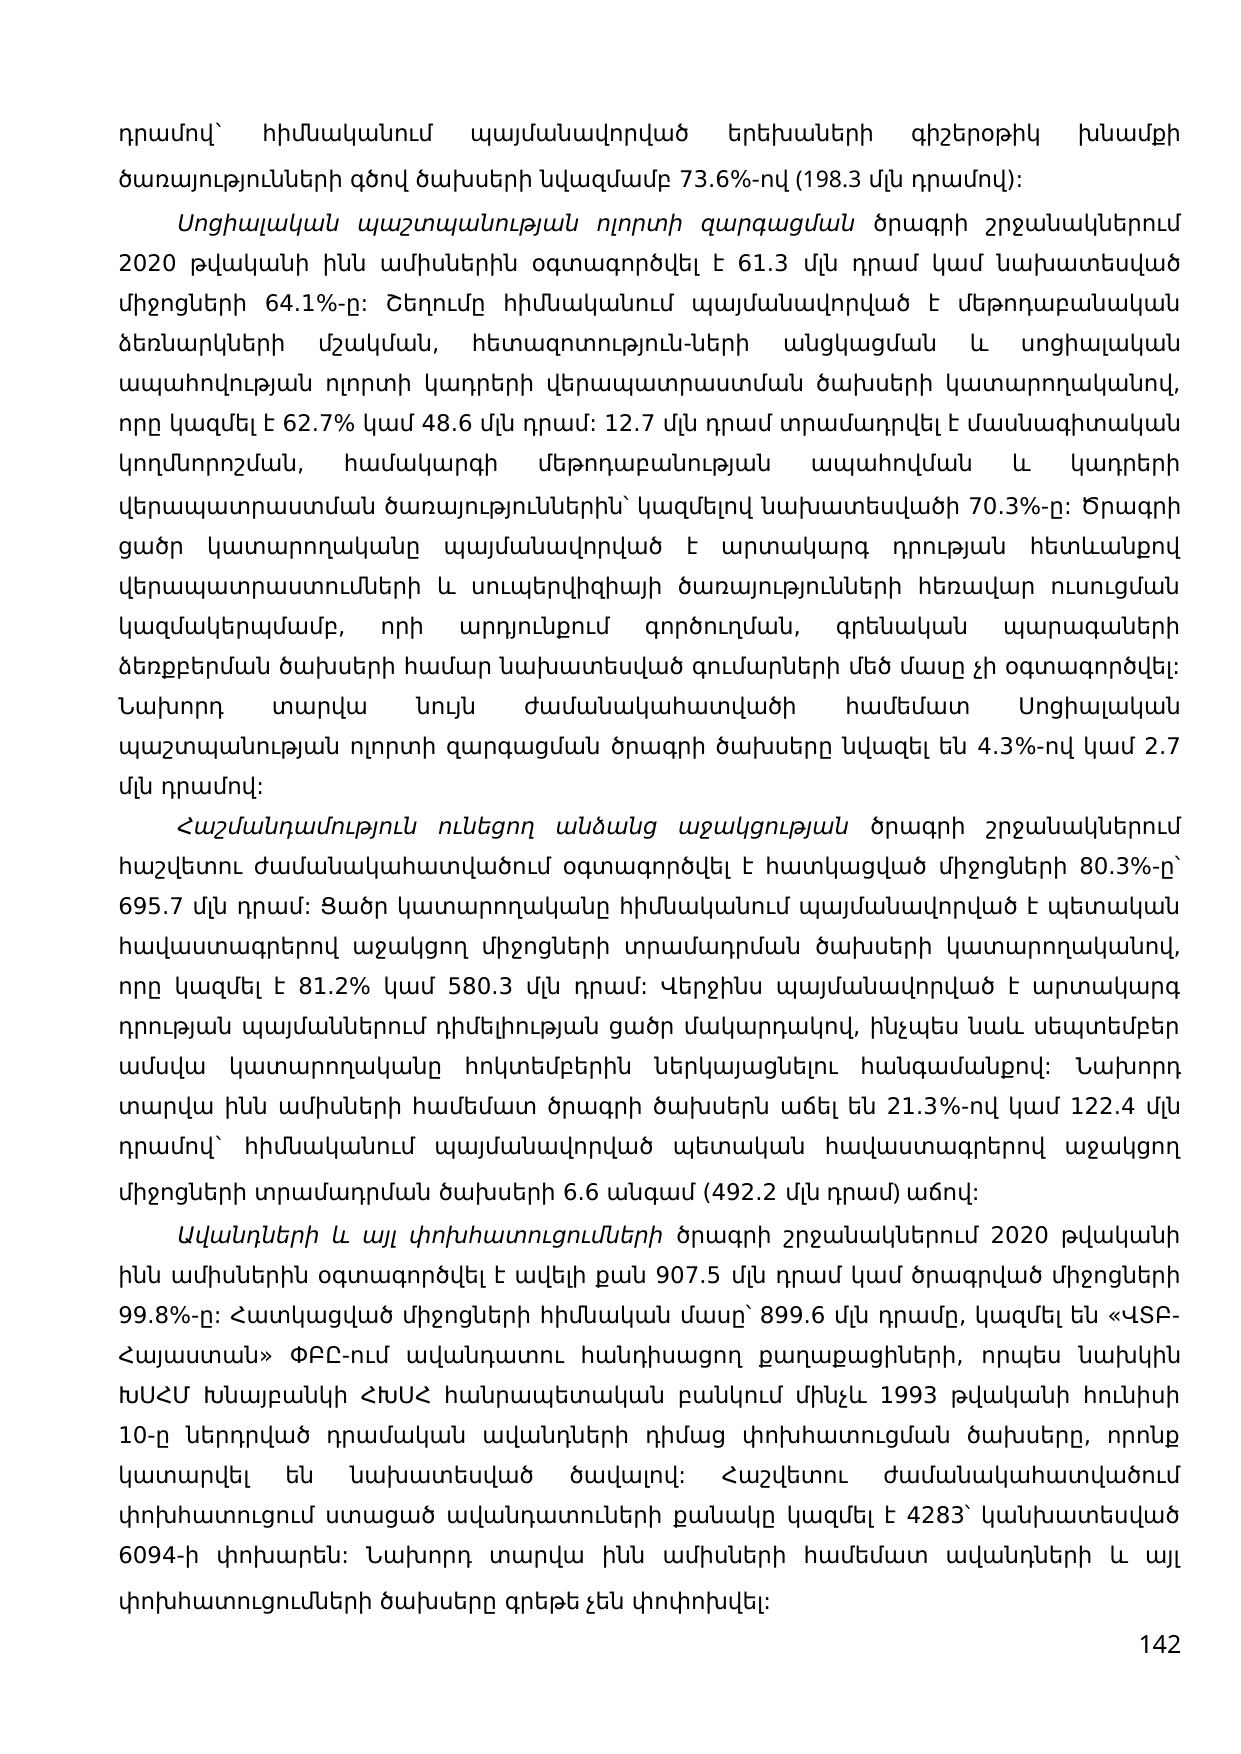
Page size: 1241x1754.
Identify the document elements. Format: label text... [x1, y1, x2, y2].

text Հաշմանդամություն ունեցող անձանց աջակցության ծրագրի շրջանակներում հաշվետու ժամանակահատվածում օգտագործվել է հատկացված միջոցների 80.3%-ը՝ 695.7 մլն դրամ: Ցածր կատարողականը հիմնականում պայմանավորված է պետական հավաստագրերով աջակցող միջոցների տրամադրման ծախսերի կատարողականով, որը կազմել է 81.2% կամ 580.3 մլն դրամ: Վերջինս պայմանավորված է արտակարգ դրության պայմաններում դիմելիության ցածր մակարդակով, ինչպես նաև սեպտեմբեր ամսվա կատարողականը հոկտեմբերին ներկայացնելու հանգամանքով: Նախորդ տարվա ինն ամիսների համեմատ ծրագրի ծախսերն աճել են 21.3%-ով կամ 122.4 մլն դրամով` հիմնականում պայմանավորված պետական հավաստագրերով աջակցող միջոցների տրամադրման ծախսերի 6.6 անգամ (492.2 մլն դրամ) աճով: [118, 813, 1181, 1207]
text Սոցիալական պաշտպանության ոլորտի զարգացման ծրագրի շրջանակներում 2020 թվականի ինն ամիսներին օգտագործվել է 61.3 մլն դրամ կամ նախատեսված միջոցների 64.1%-ը: Շեղումը հիմնականում պայմանավորված է մեթոդաբանական ձեռնարկների մշակման, հետազոտություն-ների անցկացման և սոցիալական ապահովության ոլորտի կադրերի վերապատրաստման ծախսերի կատարողականով, որը կազմել է 62.7% կամ 48.6 մլն դրամ: 12.7 մլն դրամ տրամադրվել է մասնագիտական կողմնորոշման, համակարգի մեթոդաբանության ապահովման և կադրերի վերապատրաստման ծառայություններին՝ կազմելով նախատեսվածի 70.3%-ը: Ծրագրի ցածր կատարողականը պայմանավորված է արտակարգ դրության հետևանքով վերապատրաստումների և սուպերվիզիայի ծառայությունների հեռավար ուսուցման կազմակերպմամբ, որի արդյունքում գործուղման, գրենական պարագաների ձեռքբերման ծախսերի համար նախատեսված գումարների մեծ մասը չի օգտագործվել: Նախորդ տարվա նույն ժամանակահատվածի համեմատ Սոցիալական պաշտպանության ոլորտի զարգացման ծրագրի ծախսերը նվազել են 4.3%-ով կամ 2.7 մլն դրամով: [118, 210, 1181, 800]
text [118, 118, 1181, 194]
text Ավանդների և այլ փոխհատուցումների ծրագրի շրջանակներում 2020 թվականի ինն ամիսներին օգտագործվել է ավելի քան 907.5 մլն դրամ կամ ծրագրված միջոցների 99.8%-ը: Հատկացված միջոցների հիմնական մասը՝ 899.6 մլն դրամը, կազմել են «ՎՏԲ-Հայաստան» ՓԲԸ-ում ավանդատու հանդիսացող քաղաքացիների, որպես նախկին ԽՍՀՄ Խնայբանկի ՀԽՍՀ հանրապետական բանկում մինչև 1993 թվականի հունիսի 10-ը ներդրված դրամական ավանդների դիմաց փոխհատուցման ծախսերը, որոնք կատարվել են նախատեսված ծավալով: Հաշվետու ժամանակահատվածում փոխհատուցում ստացած ավանդատուների քանակը կազմել է 4283՝ կանխատեսված 6094-ի փոխարեն: Նախորդ տարվա ինն ամիսների համեմատ ավանդների և այլ փոխհատուցումների ծախսերը գրեթե չեն փոփոխվել: [118, 1223, 1181, 1616]
